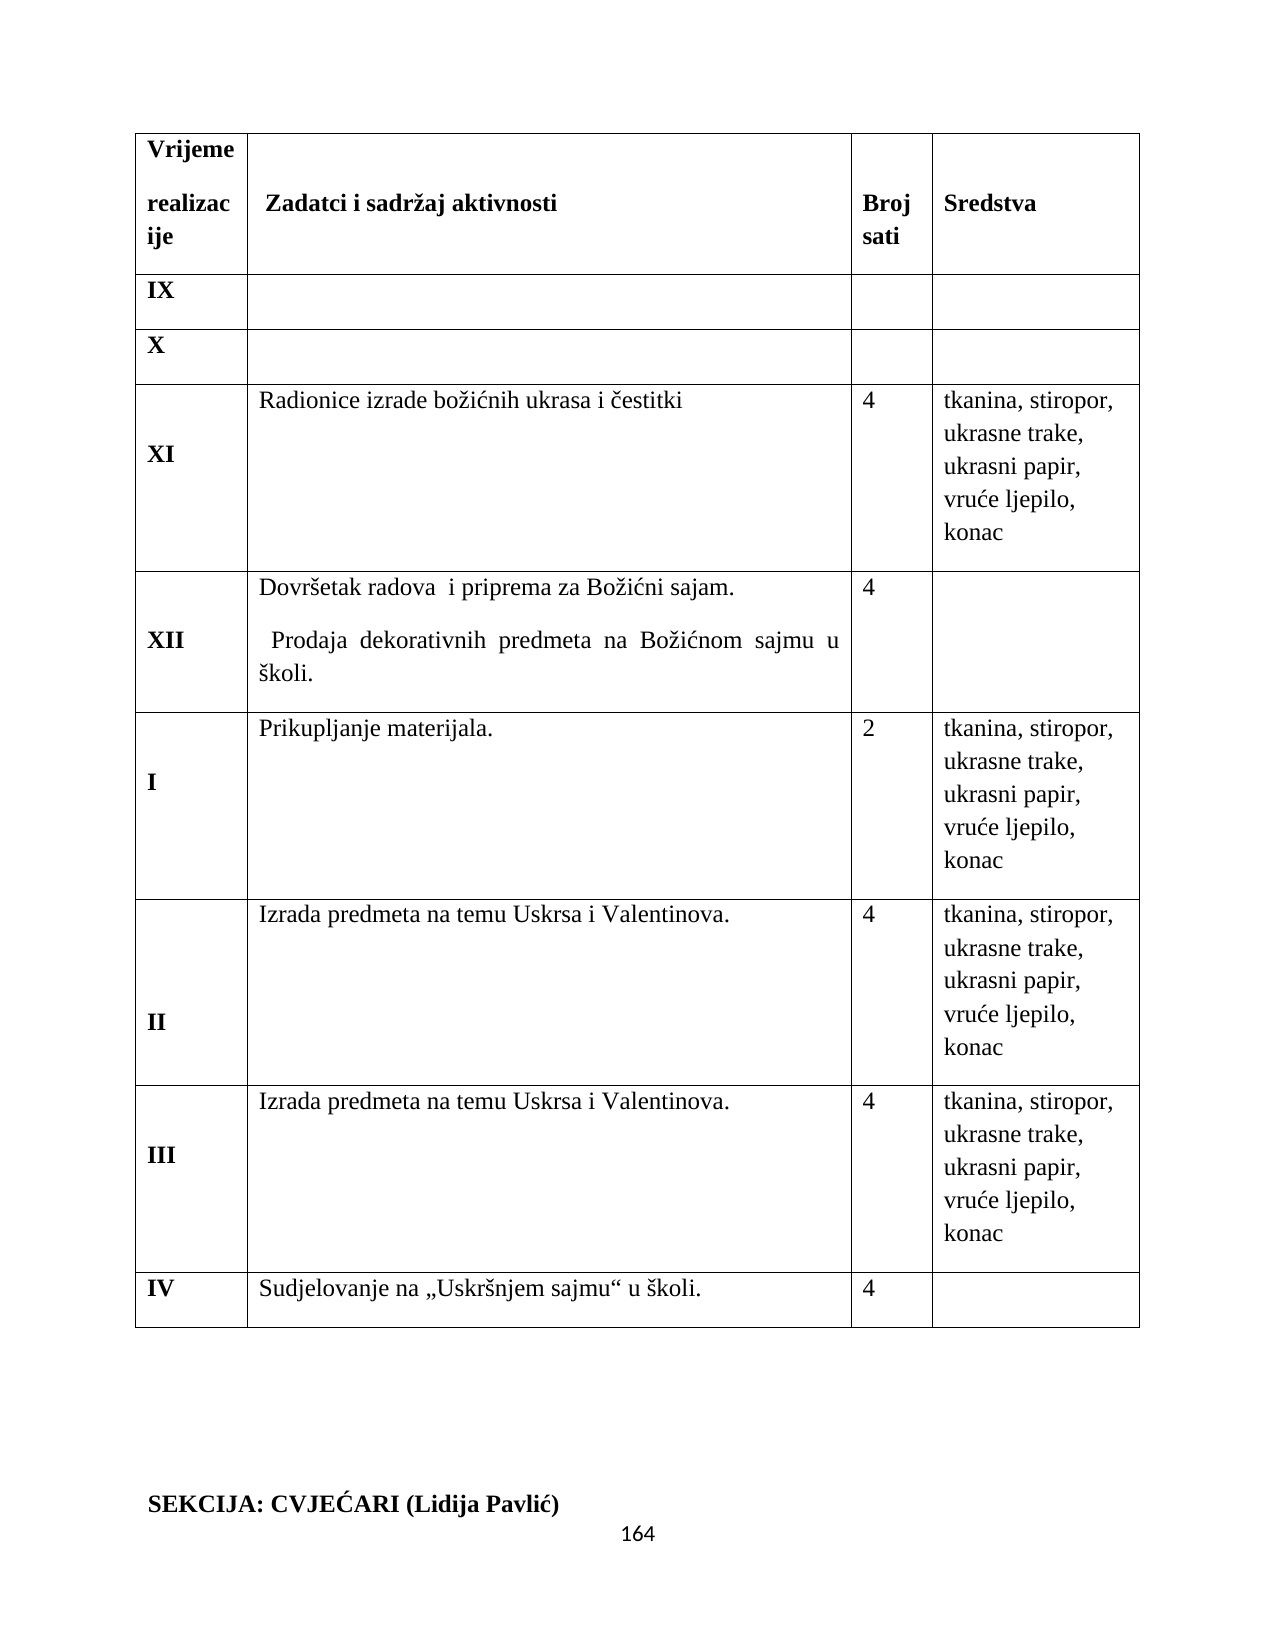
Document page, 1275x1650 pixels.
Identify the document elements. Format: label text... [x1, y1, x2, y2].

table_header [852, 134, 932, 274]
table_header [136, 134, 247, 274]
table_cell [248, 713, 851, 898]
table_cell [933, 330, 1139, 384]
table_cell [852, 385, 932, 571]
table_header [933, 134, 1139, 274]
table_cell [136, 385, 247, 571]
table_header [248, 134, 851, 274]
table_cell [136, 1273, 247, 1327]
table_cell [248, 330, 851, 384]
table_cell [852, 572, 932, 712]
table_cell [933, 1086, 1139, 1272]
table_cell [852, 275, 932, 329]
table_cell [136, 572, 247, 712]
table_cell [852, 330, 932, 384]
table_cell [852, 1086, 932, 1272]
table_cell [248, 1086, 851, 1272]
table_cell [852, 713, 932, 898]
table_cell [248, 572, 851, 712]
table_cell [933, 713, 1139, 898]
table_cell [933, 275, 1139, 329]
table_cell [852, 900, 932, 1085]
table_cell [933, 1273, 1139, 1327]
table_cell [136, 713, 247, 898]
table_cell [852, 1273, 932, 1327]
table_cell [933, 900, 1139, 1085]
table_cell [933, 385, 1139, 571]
text SEKCIJA: CVJEĆARI (Lidija Pavlić) [148, 1489, 1127, 1518]
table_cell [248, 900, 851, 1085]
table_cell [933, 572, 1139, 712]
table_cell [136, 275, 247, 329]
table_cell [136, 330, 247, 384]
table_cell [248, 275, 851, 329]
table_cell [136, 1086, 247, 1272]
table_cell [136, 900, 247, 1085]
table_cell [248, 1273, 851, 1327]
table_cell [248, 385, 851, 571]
